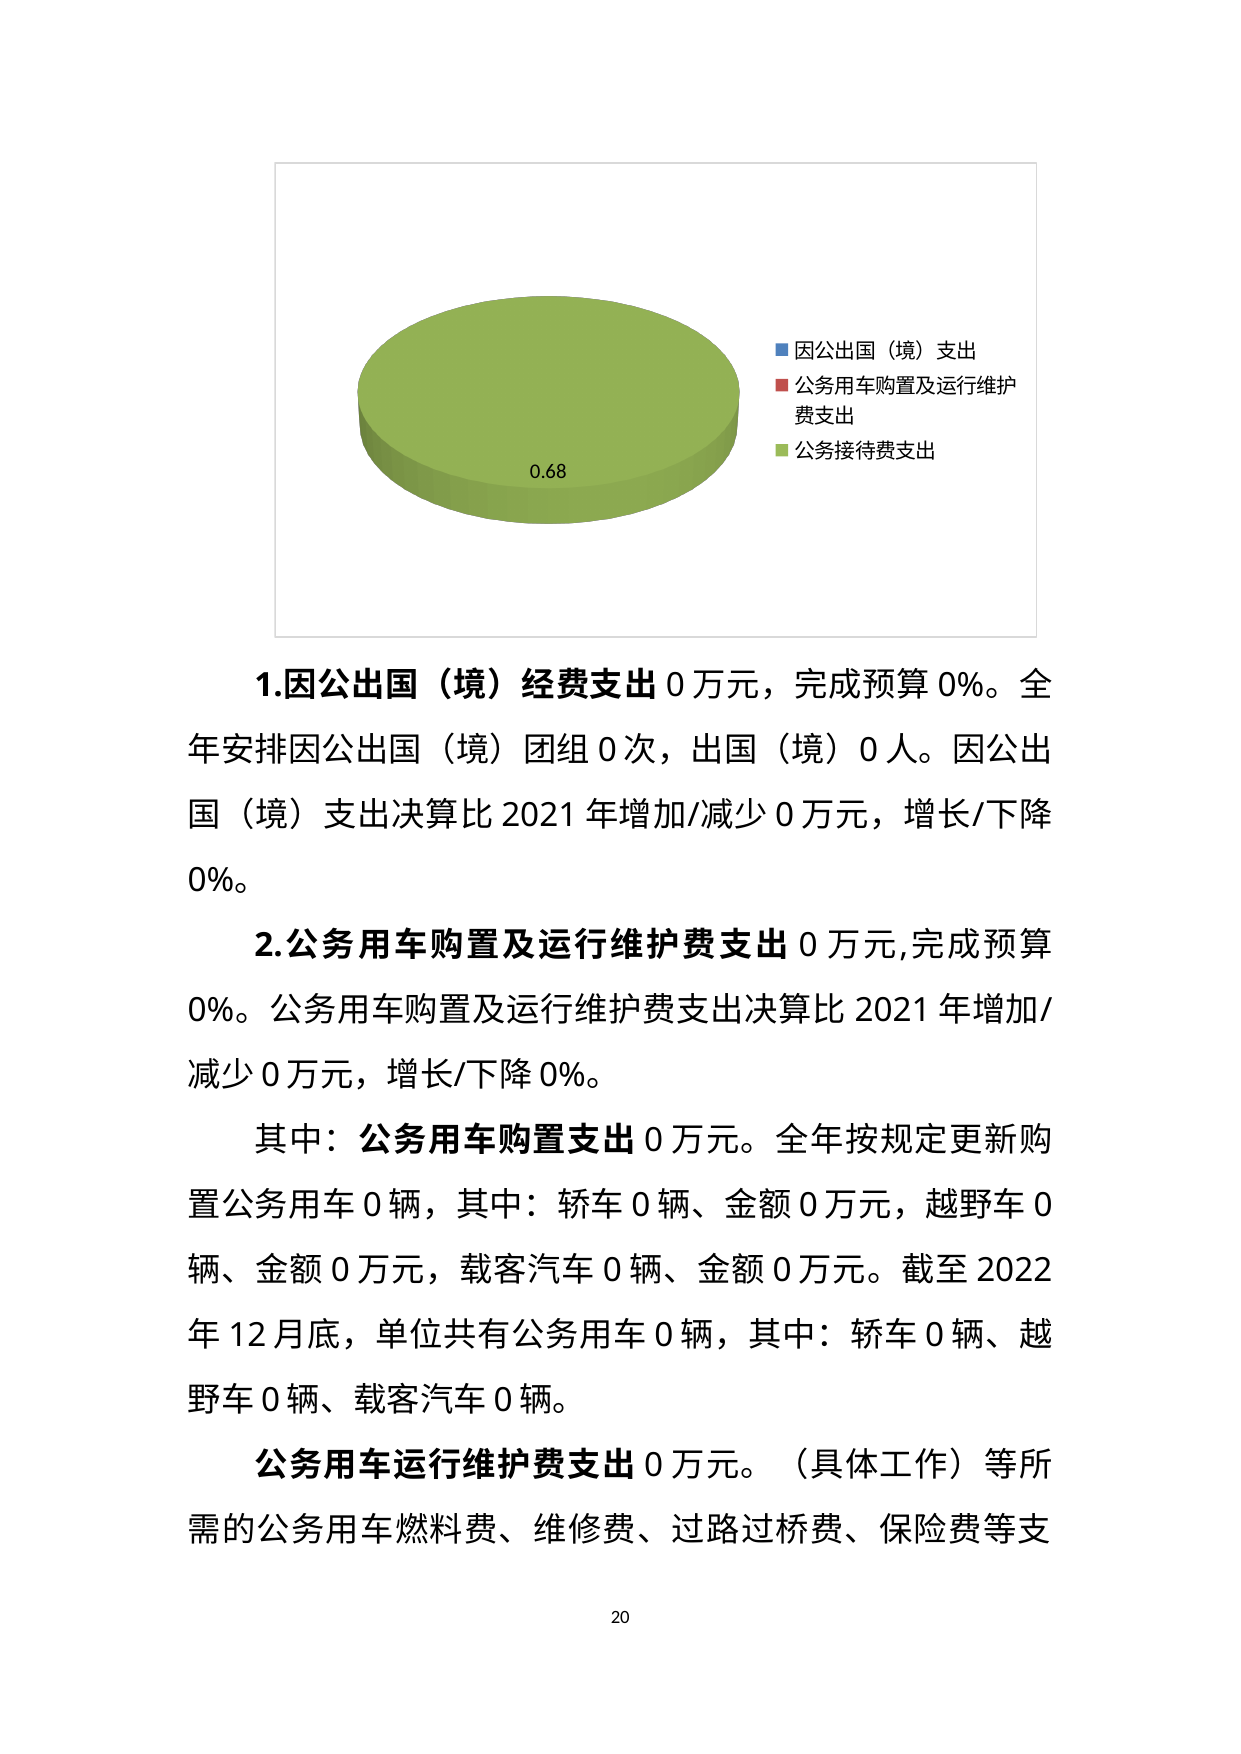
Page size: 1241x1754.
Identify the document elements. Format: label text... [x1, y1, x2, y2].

text 2.公务用车购置及运行维护费支出0万元,完成预算0%。公务用车购置及运行维护费支出决算比2021年增加/减少0万元，增长/下降0%。 [187, 909, 1053, 1104]
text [187, 1429, 1053, 1559]
text 1.因公出国（境）经费支出0万元，完成预算0%。全年安排因公出国（境）团组0次，出国（境）0人。因公出国（境）支出决算比2021年增加/减少0万元，增长/下降0%。 [187, 162, 1053, 909]
text 其中：公务用车购置支出0万元。全年按规定更新购置公务用车0辆，其中：轿车0辆、金额0万元，越野车0辆、金额0万元，载客汽车0辆、金额0万元。截至2022年12月底，单位共有公务用车0辆，其中：轿车0辆、越野车0辆、载客汽车0辆。 [187, 1104, 1053, 1429]
